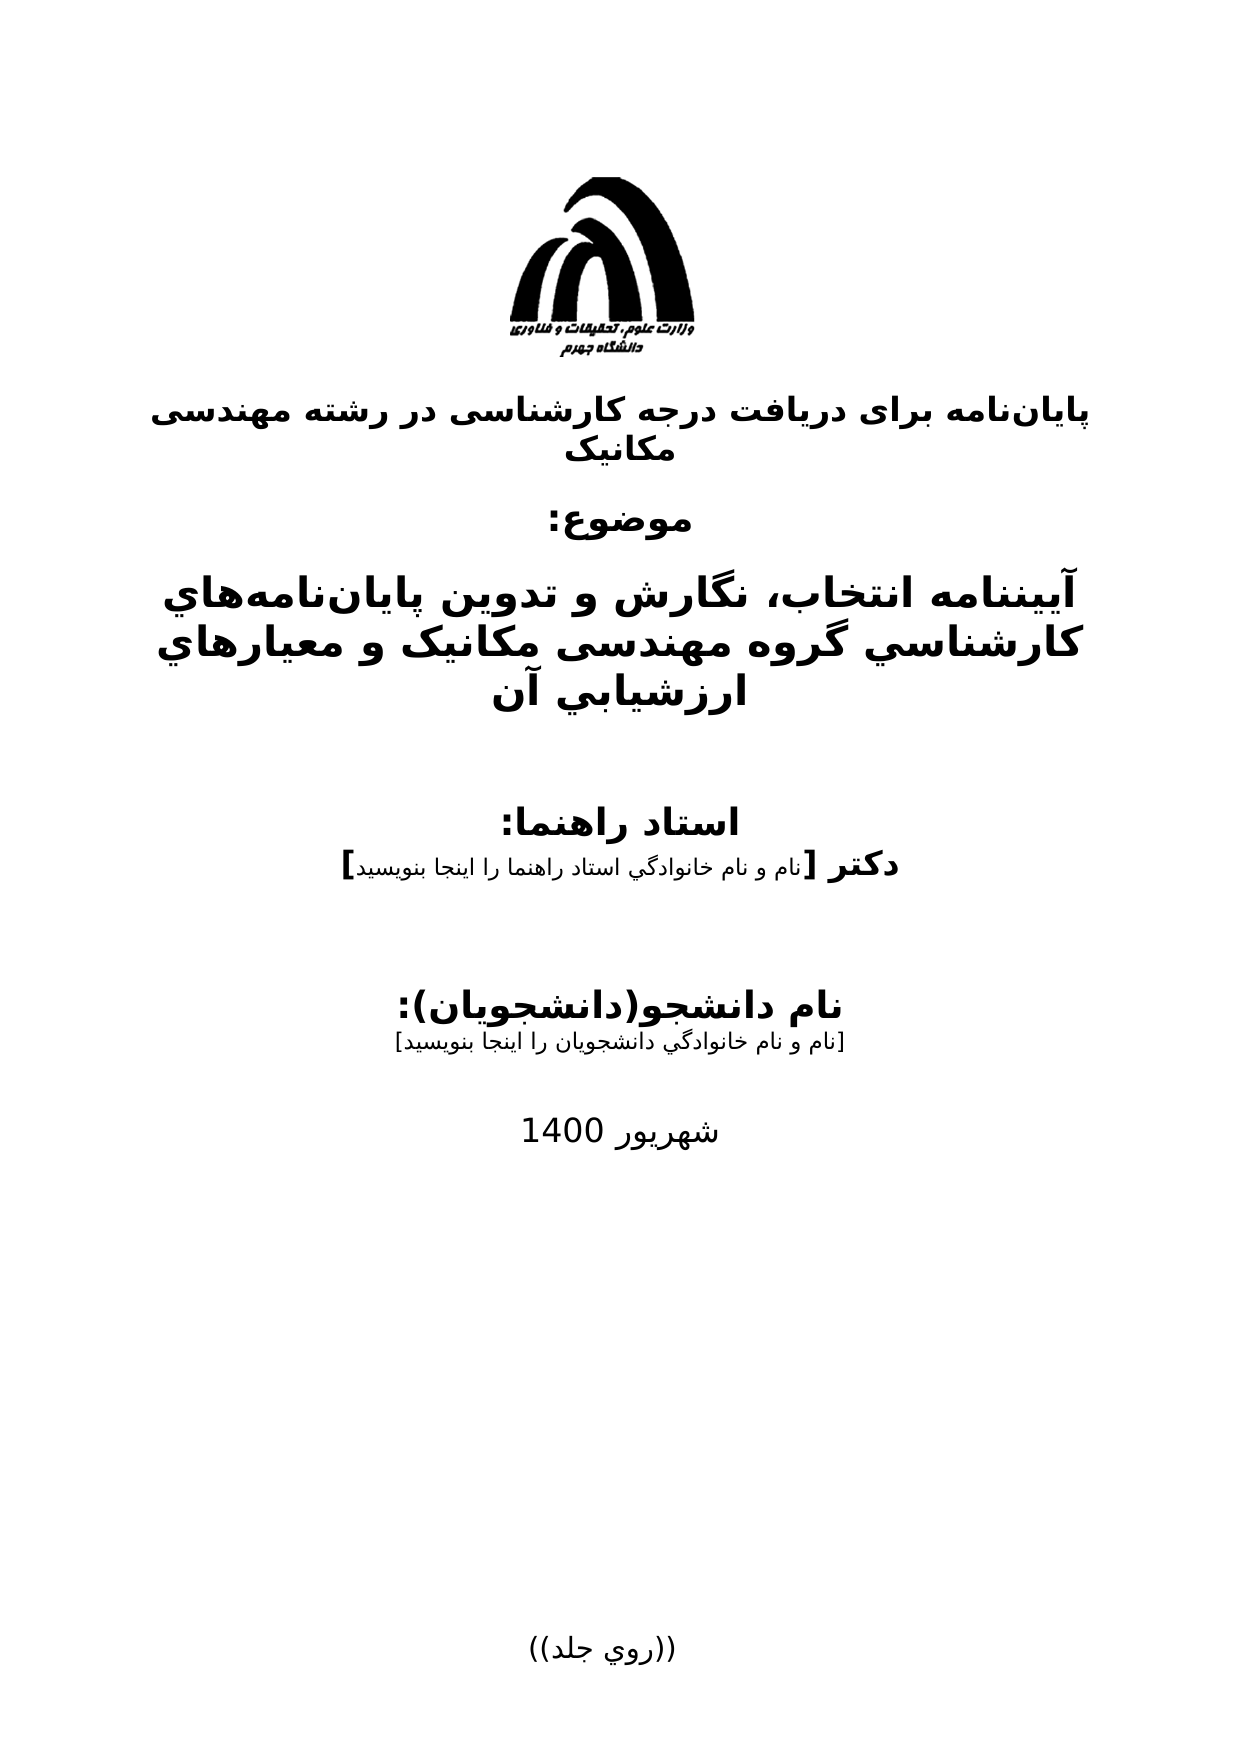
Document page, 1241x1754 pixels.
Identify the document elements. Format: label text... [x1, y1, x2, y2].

text آيين‏نامه انتخاب، نگارش و تدوين پايان‌نامه‌هاي كارشناسي گروه مهندسی مکانیک و معيارهاي ارزشيابي آن [118, 569, 1122, 715]
text پايان‌نامه برای دریافت درجه کارشناسی در رشته مهندسی مکانیک [118, 390, 1122, 468]
text شهریور 1400 [118, 1112, 1122, 1151]
text دکتر [نام و نام خانوادگي استاد راهنما را اينجا بنويسيد] [118, 845, 1122, 883]
text موضوع: [118, 497, 1122, 540]
text نام دانشجو(دانشجويان): [118, 984, 1122, 1028]
text [نام و نام خانوادگي دانشجويان را اينجا بنويسيد] [118, 1028, 1122, 1054]
text استاد راهنما: [118, 801, 1122, 845]
